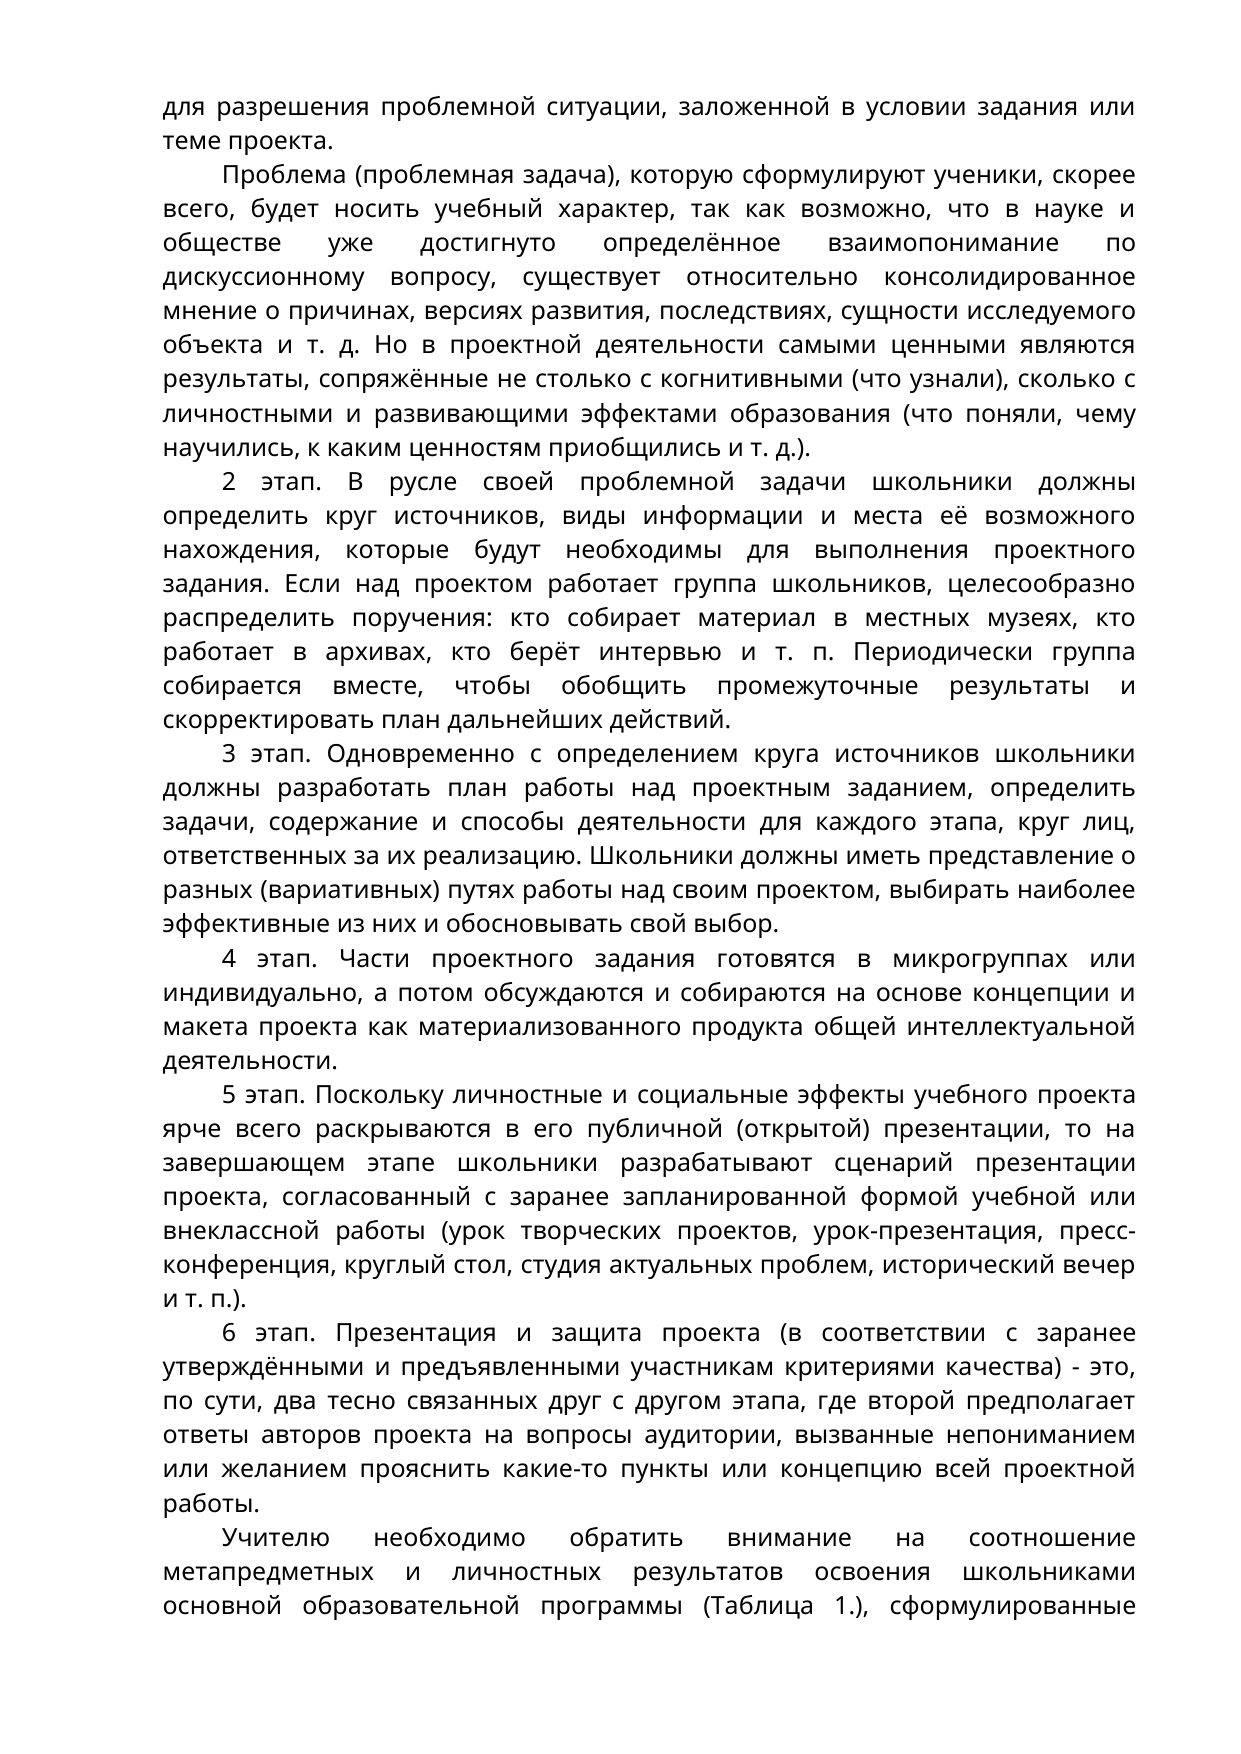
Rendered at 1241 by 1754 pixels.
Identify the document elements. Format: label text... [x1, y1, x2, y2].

text 5 этап. Поскольку личностные и социальные эффекты учебного проекта ярче всего раскрываются в его публичной (открытой) презентации, то на завершающем этапе школьники разрабатывают сценарий презентации проекта, согласованный с заранее запланированной формой учебной или внеклассной работы (урок творческих проектов, урок-презентация, пресс-конференция, круглый стол, студия актуальных проблем, исторический вечер и т. п.). [162, 1076, 1137, 1315]
text 4 этап. Части проектного задания готовятся в микрогруппах или индивидуально, а потом обсуждаются и собираются на основе концепции и макета проекта как материализованного продукта общей интеллектуальной деятельности. [162, 940, 1137, 1076]
text 3 этап. Одновременно с определением круга источников школьники должны разработать план работы над проектным заданием, определить задачи, содержание и способы деятельности для каждого этапа, круг лиц, ответственных за их реализацию. Школьники должны иметь представление о разных (вариативных) путях работы над своим проектом, выбирать наиболее эффективные из них и обосновывать свой выбор. [162, 736, 1137, 940]
text Проблема (проблемная задача), которую сформулируют ученики, скорее всего, будет носить учебный характер, так как возможно, что в науке и обществе уже достигнуто определённое взаимопонимание по дискуссионному вопросу, существует относительно консолидированное мнение о причинах, версиях развития, последствиях, сущности исследуемого объекта и т. д. Но в проектной деятельности самыми ценными являются результаты, сопряжённые не столько с когнитивными (что узнали), сколько с личностными и развивающими эффектами образования (что поняли, чему научились, к каким ценностям приобщились и т. д.). [162, 157, 1137, 463]
text 6 этап. Презентация и защита проекта (в соответствии с заранее утверждёнными и предъявленными участникам критериями качества) - это, по сути, два тесно связанных друг с другом этапа, где второй предполагает ответы авторов проекта на вопросы аудитории, вызванные непониманием или желанием прояснить какие-то пункты или концепцию всей проектной работы. [162, 1315, 1137, 1519]
text 2 этап. В русле своей проблемной задачи школьники должны определить круг источников, виды информации и места её возможного нахождения, которые будут необходимы для выполнения проектного задания. Если над проектом работает группа школьников, целесообразно распределить поручения: кто собирает материал в местных музеях, кто работает в архивах, кто берёт интервью и т. п. Периодически группа собирается вместе, чтобы обобщить промежуточные результаты и скорректировать план дальнейших действий. [162, 463, 1137, 736]
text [162, 1519, 1137, 1621]
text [162, 89, 1137, 157]
